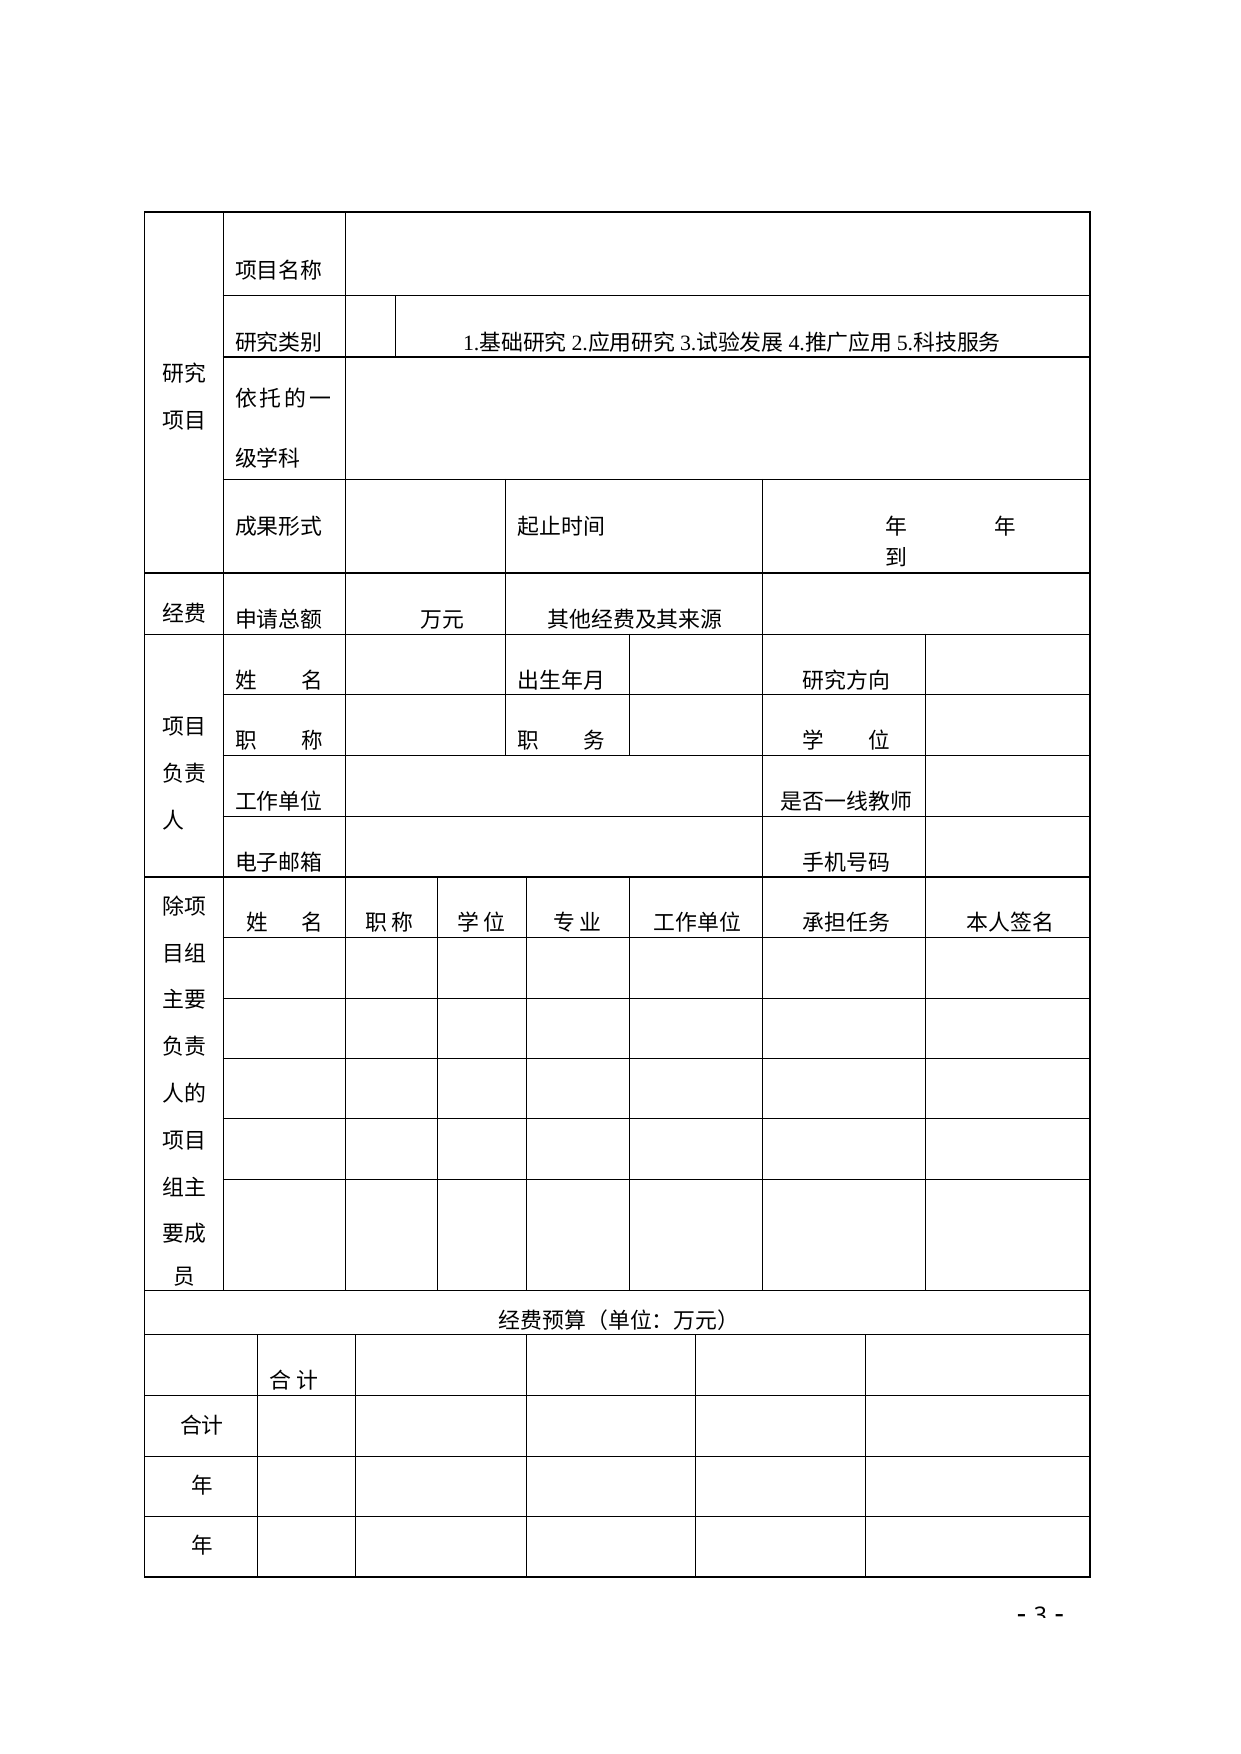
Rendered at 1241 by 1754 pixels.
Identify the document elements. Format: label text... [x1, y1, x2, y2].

table_cell [527, 1119, 629, 1179]
table_cell [346, 296, 395, 356]
table_header [346, 213, 1089, 295]
table_cell 1.基础研究 2.应用研究 3.试验发展 4.推广应用 5.科技服务 [396, 296, 1089, 356]
table_cell [438, 1180, 526, 1290]
table_cell [258, 1457, 355, 1516]
table_cell 合 计 [258, 1335, 355, 1395]
table_cell [926, 635, 1089, 694]
table_cell 出生年月 [506, 635, 629, 694]
table_cell [527, 938, 629, 997]
table_cell [866, 1396, 1089, 1456]
table_cell 经费预算（单位：万元） [145, 1291, 1089, 1334]
table_cell [527, 1457, 695, 1516]
table_cell [346, 480, 505, 572]
table_cell [145, 1335, 257, 1395]
table_cell 姓 [224, 878, 284, 937]
table_cell 务 [560, 695, 629, 755]
table_cell [346, 1119, 437, 1179]
table_cell [258, 1517, 355, 1576]
table_cell [696, 1457, 865, 1516]
table_cell 职 [506, 695, 560, 755]
table_cell [630, 938, 762, 997]
table_cell 起止时间 [506, 480, 762, 572]
table_cell [926, 1180, 1089, 1290]
table_cell 项目负责人 [145, 635, 223, 876]
table_cell 名 [284, 878, 345, 937]
table_cell 本人签名 [926, 878, 1089, 937]
table_cell [866, 1457, 1089, 1516]
table_cell [926, 938, 1089, 997]
table_cell [866, 1335, 1089, 1395]
table_cell 学 位 [438, 878, 526, 937]
table_cell 电子邮箱 [224, 817, 345, 876]
table_cell [438, 938, 526, 997]
table_cell [356, 1335, 526, 1395]
table_cell [527, 1517, 695, 1576]
table_cell 工作单位 [630, 878, 762, 937]
table_cell 年到 [866, 480, 926, 572]
table_cell 研究方向 [763, 635, 925, 694]
table_cell 职 称 [346, 878, 437, 937]
table_cell [527, 1059, 629, 1118]
table_cell 申请总额 [224, 574, 345, 633]
table_cell 职 [224, 695, 284, 755]
table_cell [763, 999, 925, 1058]
table_cell [630, 1059, 762, 1118]
table_cell [527, 1396, 695, 1456]
table_cell [630, 999, 762, 1058]
table_cell 合计 [145, 1396, 257, 1456]
table_cell [696, 1517, 865, 1576]
table_cell [926, 756, 1089, 816]
table_cell 除项目组主要负责人的项目组主要成 员 [145, 878, 223, 1290]
table_cell 位 [866, 695, 925, 755]
table_cell 称 [284, 695, 345, 755]
table_cell [926, 817, 1089, 876]
table_cell [346, 1180, 437, 1290]
table_cell 是否一线教师 [763, 756, 925, 816]
table_cell [630, 635, 762, 694]
table_cell 学 [763, 695, 866, 755]
table_cell [346, 695, 505, 755]
table_cell [630, 1119, 762, 1179]
table_cell 名 [284, 635, 345, 694]
table_cell [926, 1119, 1089, 1179]
table_cell [866, 1517, 1089, 1576]
table_cell [438, 1119, 526, 1179]
table_cell 依托的一级学科 [224, 358, 345, 479]
table_cell [224, 1119, 345, 1179]
table_cell [356, 1517, 526, 1576]
table_cell [224, 1059, 345, 1118]
table_cell 年 [145, 1457, 257, 1516]
table_cell [696, 1335, 865, 1395]
table_header 项目名称 [224, 213, 345, 295]
table_cell 姓 [224, 635, 284, 694]
table_cell 工作单位 [224, 756, 345, 816]
table_cell [696, 1396, 865, 1456]
table_cell [763, 480, 866, 572]
table_cell [346, 817, 762, 876]
table_cell [527, 1180, 629, 1290]
table_cell 研究类别 [224, 296, 345, 356]
table_cell 承担任务 [763, 878, 925, 937]
table_cell [346, 358, 1089, 479]
table_cell [763, 1059, 925, 1118]
table_cell [438, 999, 526, 1058]
table_cell [926, 1059, 1089, 1118]
table_header 研究项目 [145, 213, 223, 572]
table_cell 万元 [346, 574, 505, 633]
table_cell [224, 1180, 345, 1290]
table_cell [438, 1059, 526, 1118]
table_cell [346, 1059, 437, 1118]
table_cell [258, 1396, 355, 1456]
table_cell 年 [145, 1517, 257, 1576]
table_cell [346, 635, 505, 694]
table_cell [926, 695, 1089, 755]
table_cell [224, 938, 345, 997]
table_cell 专 业 [527, 878, 629, 937]
table_cell 其他经费及其来源 [506, 574, 762, 633]
table_cell [346, 756, 762, 816]
table_cell 年 [926, 480, 1089, 572]
table_cell [763, 574, 1089, 633]
table_cell [763, 1180, 925, 1290]
table_cell [224, 999, 345, 1058]
table_cell [356, 1457, 526, 1516]
table_cell 成果形式 [224, 480, 345, 572]
table_cell [630, 1180, 762, 1290]
table_cell [356, 1396, 526, 1456]
table_cell [630, 695, 762, 755]
table_cell [763, 938, 925, 997]
table_cell [763, 1119, 925, 1179]
table_cell [346, 938, 437, 997]
table_cell [527, 999, 629, 1058]
table_cell 手机号码 [763, 817, 925, 876]
table_cell [346, 999, 437, 1058]
table_cell [527, 1335, 695, 1395]
table_cell [926, 999, 1089, 1058]
table_cell 经费 [145, 574, 223, 633]
